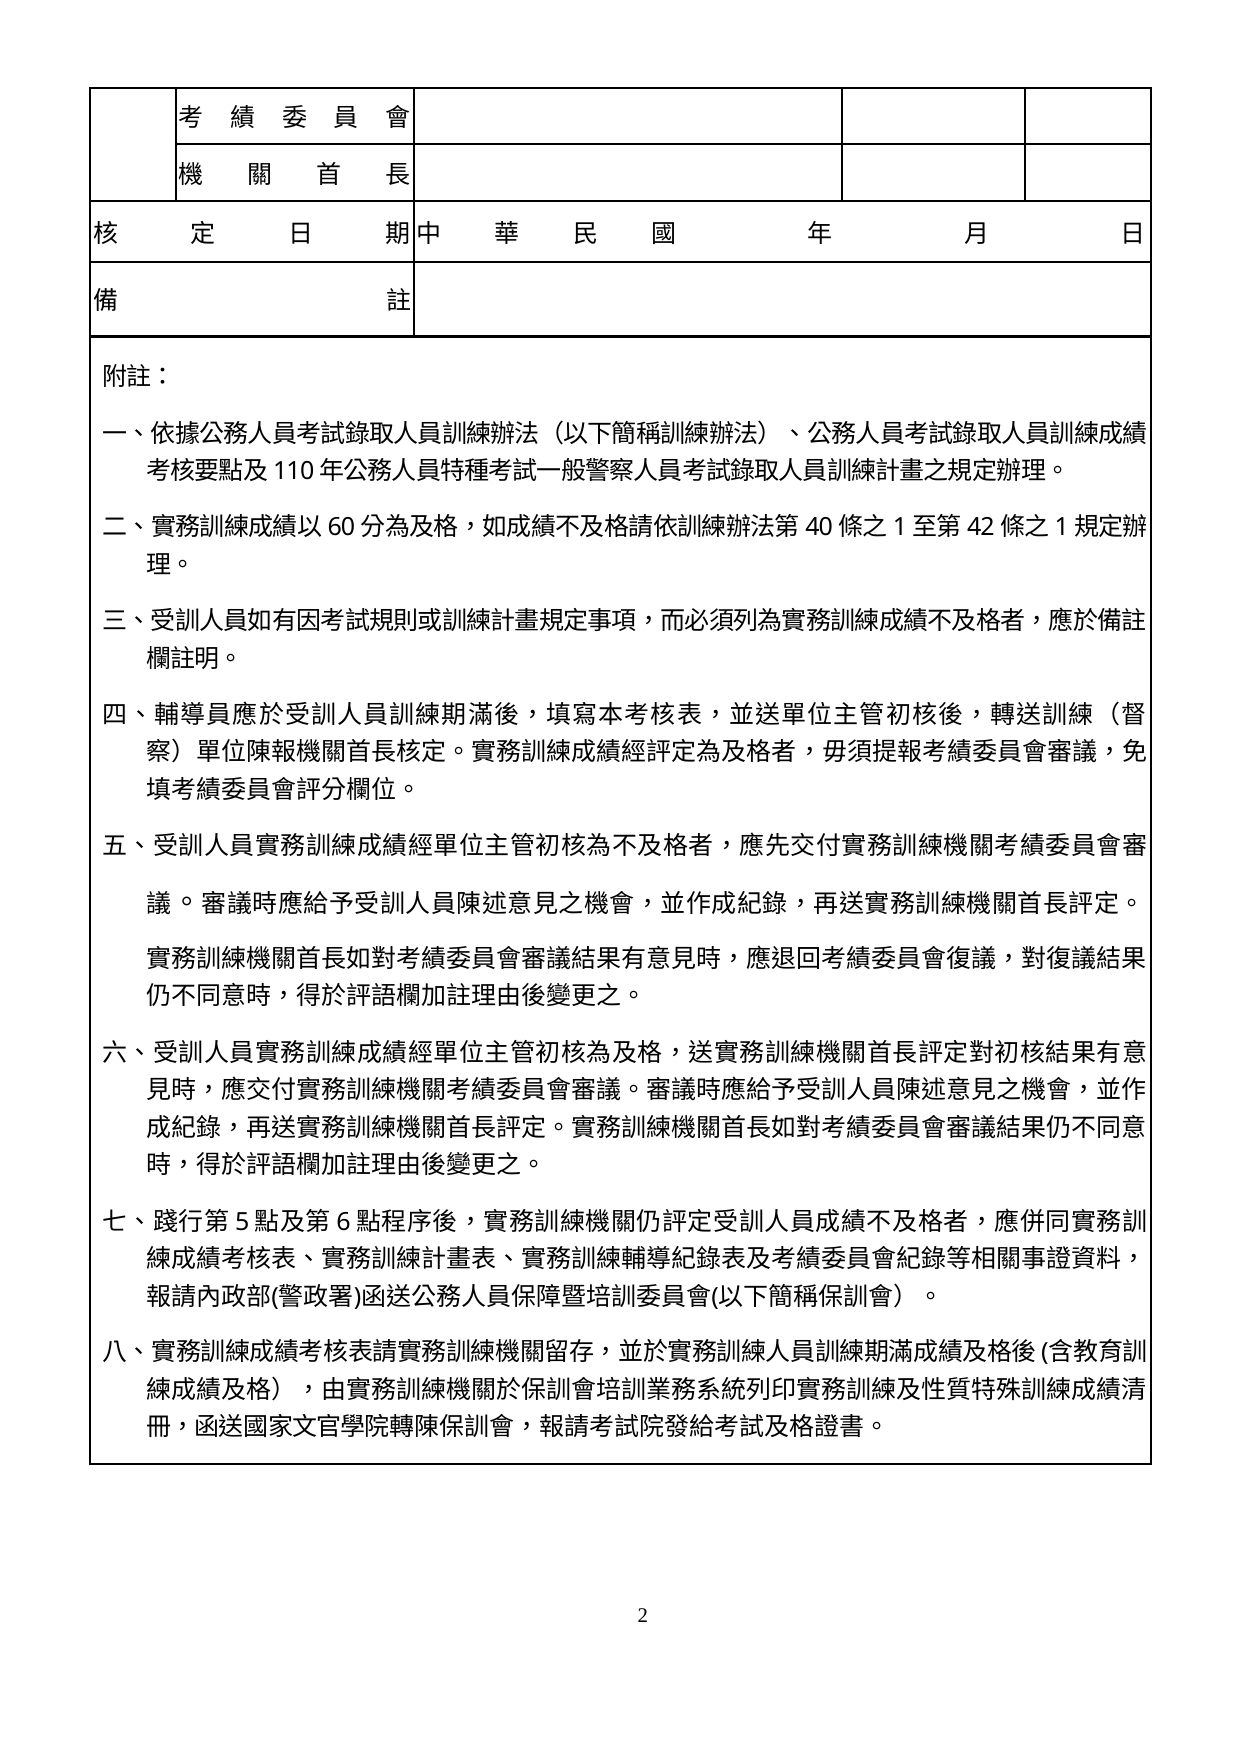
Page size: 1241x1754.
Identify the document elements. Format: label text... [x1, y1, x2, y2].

table_cell 附註： 一、依據公務人員考試錄取人員訓練辦法（以下簡稱訓練辦法）、公務人員考試錄取人員訓練成績考核要點及110年公務人員特種考試一般警察人員考試錄取人員訓練計畫之規定辦理。 二、實務訓練成績以60分為及格，如成績不及格請依訓練辦法第40條之1至第42條之1規定辦理。 三、受訓人員如有因考試規則或訓練計畫規定事項，而必須列為實務訓練成績不及格者，應於備註欄註明。 四、輔導員應於受訓人員訓練期滿後，填寫本考核表，並送單位主管初核後，轉送訓練（督察）單位陳報機關首長核定。實務訓練成績經評定為及格者，毋須提報考績委員會審議，免填考績委員會評分欄位。 五、受訓人員實務訓練成績經單位主管初核為不及格者，應先交付實務訓練機關考績委員會審議。審議時應給予受訓人員陳述意見之機會，並作成紀錄，再送實務訓練機關首長評定。實務訓練機關首長如對考績委員會審議結果有意見時，應退回考績委員會復議，對復議結果仍不同意時，得於評語欄加註理由後變更之。 六、受訓人員實務訓練成績經單位主管初核為及格，送實務訓練機關首長評定對初核結果有意見時，應交付實務訓練機關考績委員會審議。審議時應給予受訓人員陳述意見之機會，並作成紀錄，再送實務訓練機關首長評定。實務訓練機關首長如對考績委員會審議結果仍不同意時，得於評語欄加註理由後變更之。 七、踐行第5點及第6點程序後，實務訓練機關仍評定受訓人員成績不及格者，應併同實務訓練成績考核表、實務訓練計畫表、實務訓練輔導紀錄表及考績委員會紀錄等相關事證資料，報請內政部(警政署)函送公務人員保障暨培訓委員會(以下簡稱保訓會）。 八、實務訓練成績考核表請實務訓練機關留存，並於實務訓練人員訓練期滿成績及格後(含教育訓練成績及格），由實務訓練機關於保訓會培訓業務系統列印實務訓練及性質特殊訓練成績清冊，函送國家文官學院轉陳保訓會，報請考試院發給考試及格證書。 [91, 338, 1150, 1462]
table_cell [415, 263, 1150, 335]
table_cell 機關首長 [177, 145, 413, 200]
table_cell 中 華 民 國 年 月 日 [415, 202, 1150, 261]
table_cell [415, 145, 841, 200]
table_cell 備註 [91, 263, 413, 335]
table_cell [843, 145, 1024, 200]
table_cell 考績委員會 [177, 89, 413, 143]
table_cell [1026, 89, 1150, 143]
table_cell [1026, 145, 1150, 200]
table_cell 核定日期 [91, 202, 413, 261]
table_cell [843, 89, 1024, 143]
table_cell [415, 89, 841, 143]
